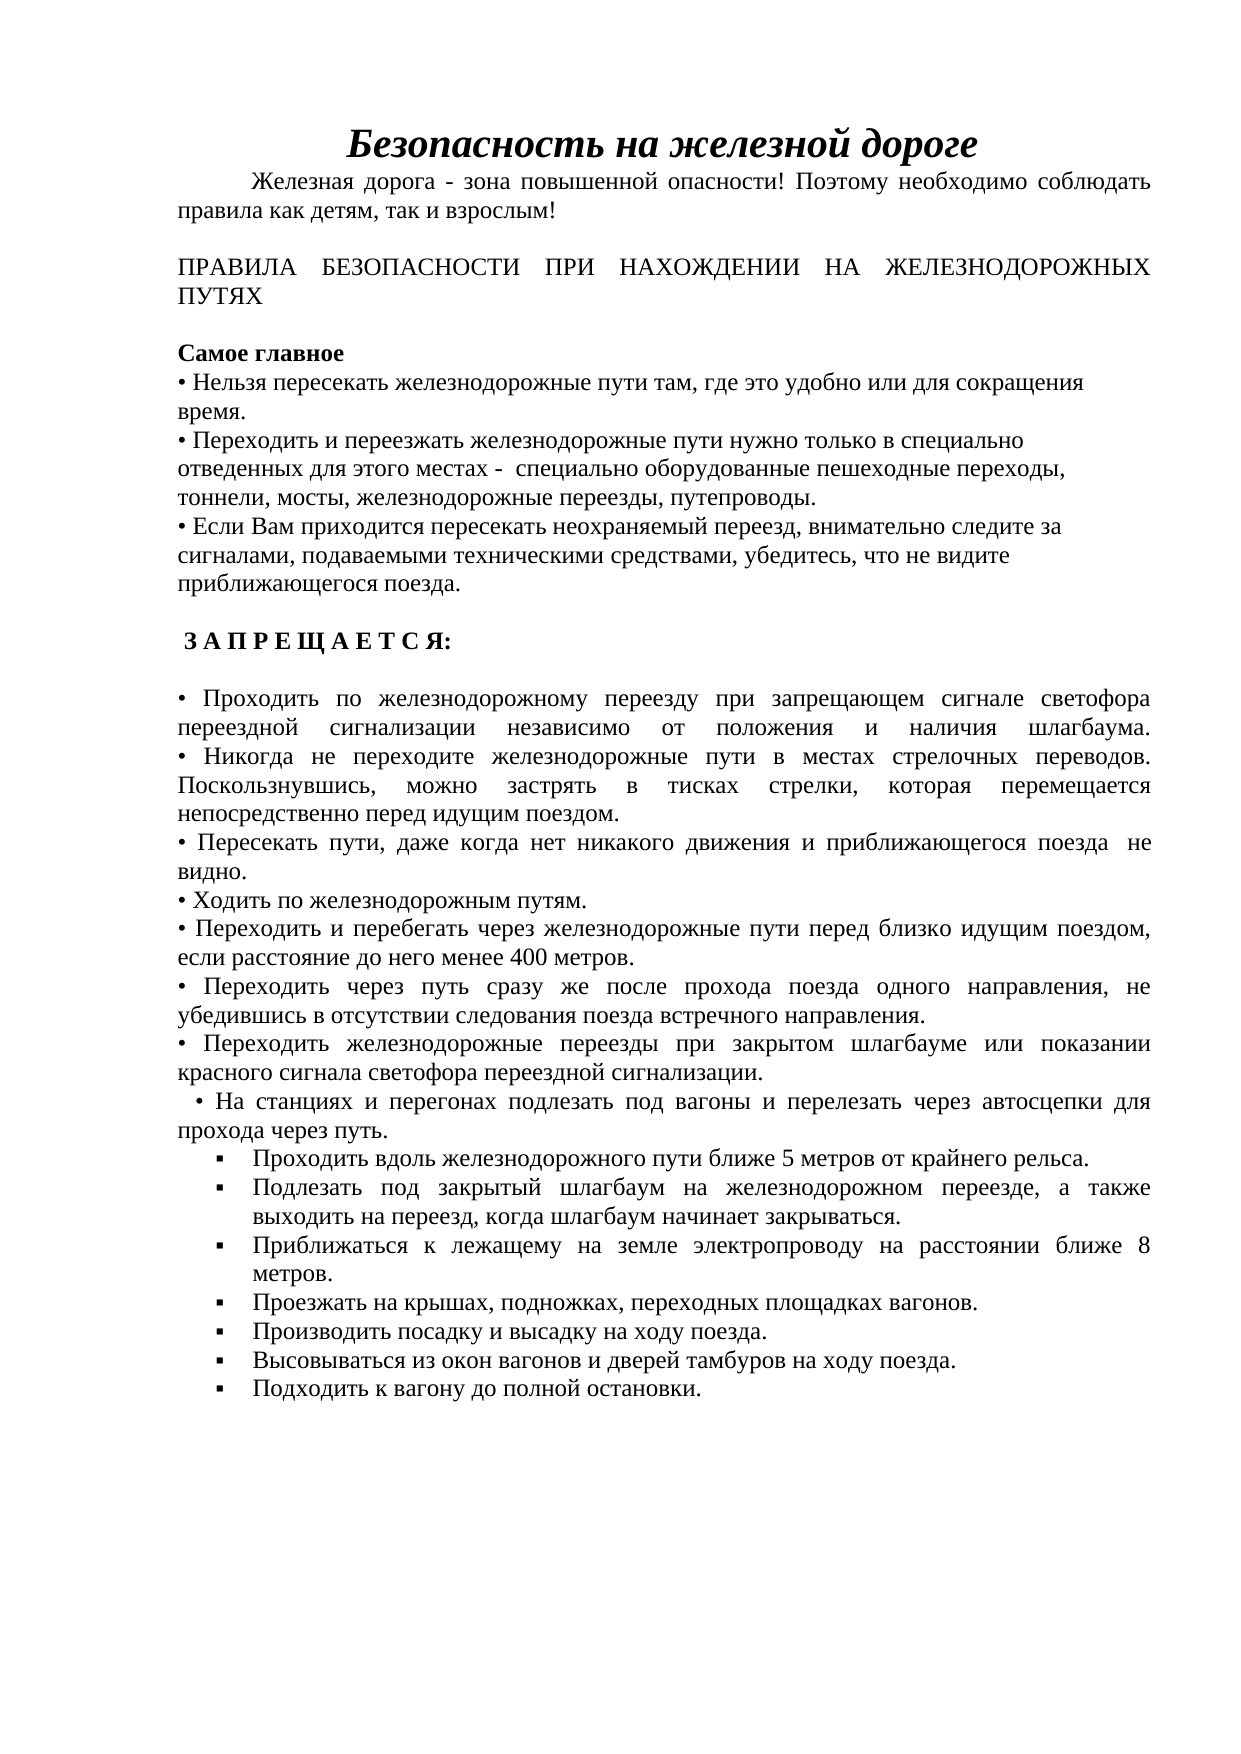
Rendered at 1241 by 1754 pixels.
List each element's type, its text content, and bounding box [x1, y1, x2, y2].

text • Пересекать пути, даже когда нет никакого движения и приближающегося поезда не видно. • Ходить по железнодорожным путям. [177, 827, 1152, 913]
list Проходить вдоль железнодорожного пути ближе 5 метров от крайнего рельса. [215, 1143, 1152, 1172]
list Подлезать под закрытый шлагбаум на железнодорожном переезде, а также выходить на переезд, когда шлагбаум начинает закрываться. [215, 1172, 1152, 1230]
list Подходить к вагону до полной остановки. [215, 1373, 1152, 1402]
list Производить посадку и высадку на ходу поезда. [215, 1316, 1152, 1345]
text ПРАВИЛА БЕЗОПАСНОСТИ ПРИ НАХОЖДЕНИИ НА ЖЕЛЕЗНОДОРОЖНЫХ ПУТЯХ [177, 252, 1152, 310]
text • На станциях и перегонах подлезать под вагоны и перелезать через автосцепки для прохода через путь. [177, 1086, 1152, 1143]
text • Переходить и перебегать через железнодорожные пути перед близко идущим поездом, если расстояние до него менее 400 метров. [177, 913, 1152, 971]
text Самое главное • Нельзя пересекать железнодорожные пути там, где это удобно или для сокращения время. • Переходить и переезжать железнодорожные пути нужно только в специально отведенных для этого местах - специально оборудованные пешеходные переходы, тоннели, мосты, железнодорожные переезды, путепроводы. • Если Вам приходится пересекать неохраняемый переезд, внимательно следите за сигналами, подаваемыми техническими средствами, убедитесь, что не видите приближающегося поезда. З А П Р Е Щ А Е Т С Я: [177, 338, 1152, 655]
text Железная дорога - зона повышенной опасности! Поэтому необходимо соблюдать правила как детям, так и взрослым! [177, 166, 1152, 223]
text • Переходить железнодорожные переезды при закрытом шлагбауме или показании красного сигнала светофора переездной сигнализации. [177, 1028, 1152, 1086]
text • Проходить по железнодорожному переезду при запрещающем сигнале светофора переездной сигнализации независимо от положения и наличия шлагбаума. • Никогда не переходите железнодорожные пути в местах стрелочных переводов. Поскользнувшись, можно застрять в тисках стрелки, которая перемещается непосредственно перед идущим поездом. [177, 655, 1152, 827]
list Приближаться к лежащему на земле электропроводу на расстоянии ближе 8 метров. [215, 1230, 1152, 1287]
text • Переходить через путь сразу же после прохода поезда одного направления, не убедившись в отсутствии следования поезда встречного направления. [177, 971, 1152, 1028]
text Безопасность на железной дороге [177, 118, 1152, 166]
list Высовываться из окон вагонов и дверей тамбуров на ходу поезда. [215, 1345, 1152, 1373]
list Проезжать на крышах, подножках, переходных площадках вагонов. [215, 1287, 1152, 1316]
